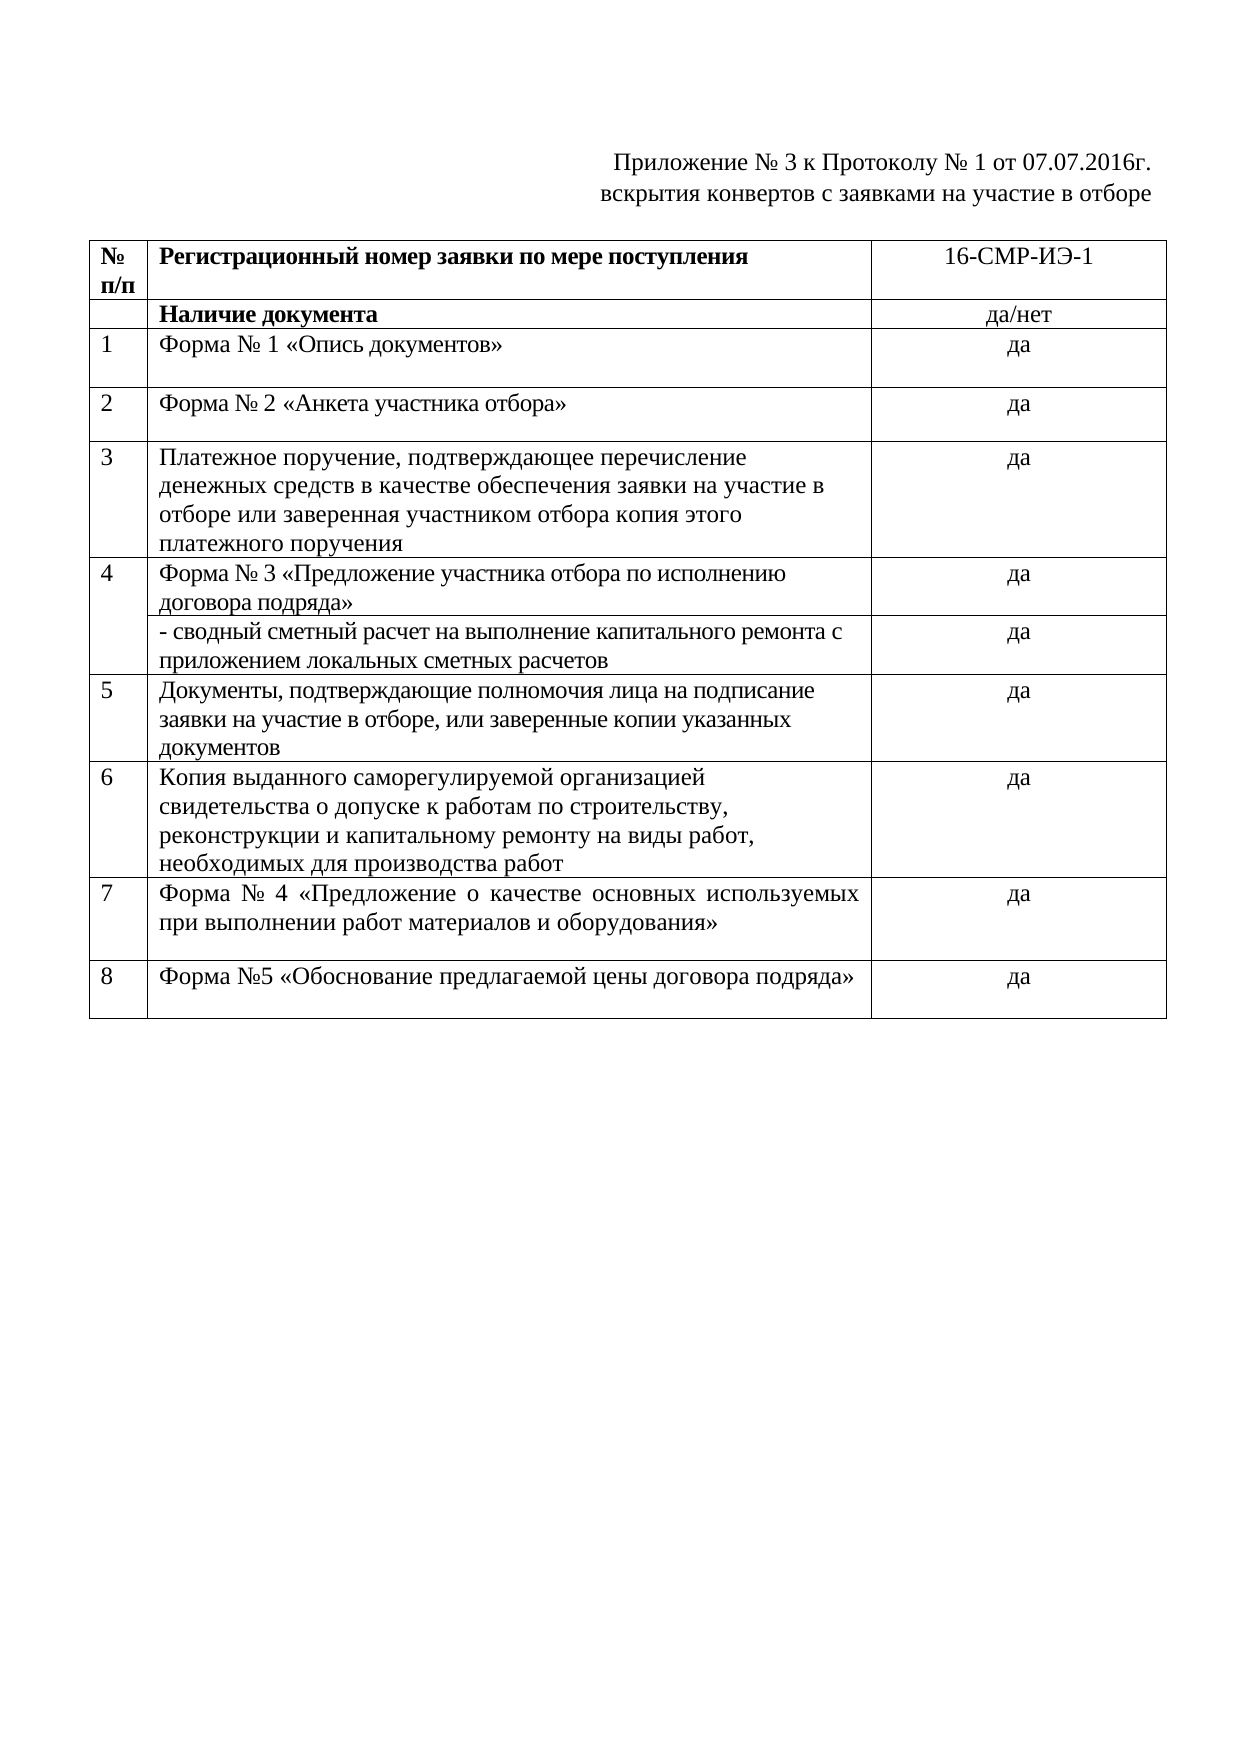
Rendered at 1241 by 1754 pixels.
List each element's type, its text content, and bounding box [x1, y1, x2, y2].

table_cell - сводный сметный расчет на выполнение капитального ремонта с приложением локальных сметных расчетов [148, 616, 871, 674]
table_cell да [872, 878, 1166, 960]
table_cell Форма № 3 «Предложение участника отбора по исполнению договора подряда» [148, 558, 871, 615]
table_cell 2 [90, 388, 147, 441]
table_cell Документы, подтверждающие полномочия лица на подписание заявки на участие в отборе, или заверенные копии указанных документов [148, 675, 871, 761]
table_cell да [872, 762, 1166, 877]
table_cell Форма №5 «Обоснование предлагаемой цены договора подряда» [148, 961, 871, 1018]
table_cell да [872, 388, 1166, 441]
table_cell 1 [90, 329, 147, 387]
table_header № п/п [90, 241, 147, 298]
table_cell да [872, 675, 1166, 761]
table_cell да [872, 616, 1166, 674]
table_header 16-СМР-ИЭ-1 [872, 241, 1166, 298]
table_cell 5 [90, 675, 147, 761]
table_cell 7 [90, 878, 147, 960]
table_cell Наличие документа [148, 300, 871, 328]
text Приложение № 3 к Протоколу № 1 от 07.07.2016г. [89, 147, 1152, 176]
text вскрытия конвертов с заявками на участие в отборе [89, 178, 1152, 207]
table_header Регистрационный номер заявки по мере поступления [148, 241, 871, 298]
table_cell Копия выданного саморегулируемой организацией свидетельства о допуске к работам по строительству, реконструкции и капитальному ремонту на виды работ, необходимых для производства работ [148, 762, 871, 877]
table_cell 6 [90, 762, 147, 877]
table_cell да [872, 558, 1166, 615]
table_cell да [872, 329, 1166, 387]
table_cell да [872, 442, 1166, 557]
table_cell Форма № 1 «Опись документов» [148, 329, 871, 387]
table_cell 4 [90, 558, 147, 674]
table_cell да/нет [872, 300, 1166, 328]
table_cell да [872, 961, 1166, 1018]
table_cell Платежное поручение, подтверждающее перечисление денежных средств в качестве обеспечения заявки на участие в отборе или заверенная участником отбора копия этого платежного поручения [148, 442, 871, 557]
table_cell 8 [90, 961, 147, 1018]
table_cell Форма № 4 «Предложение о качестве основных используемых при выполнении работ материалов и оборудования» [148, 878, 871, 960]
table_cell 3 [90, 442, 147, 557]
table_cell [90, 300, 147, 328]
table_cell Форма № 2 «Анкета участника отбора» [148, 388, 871, 441]
